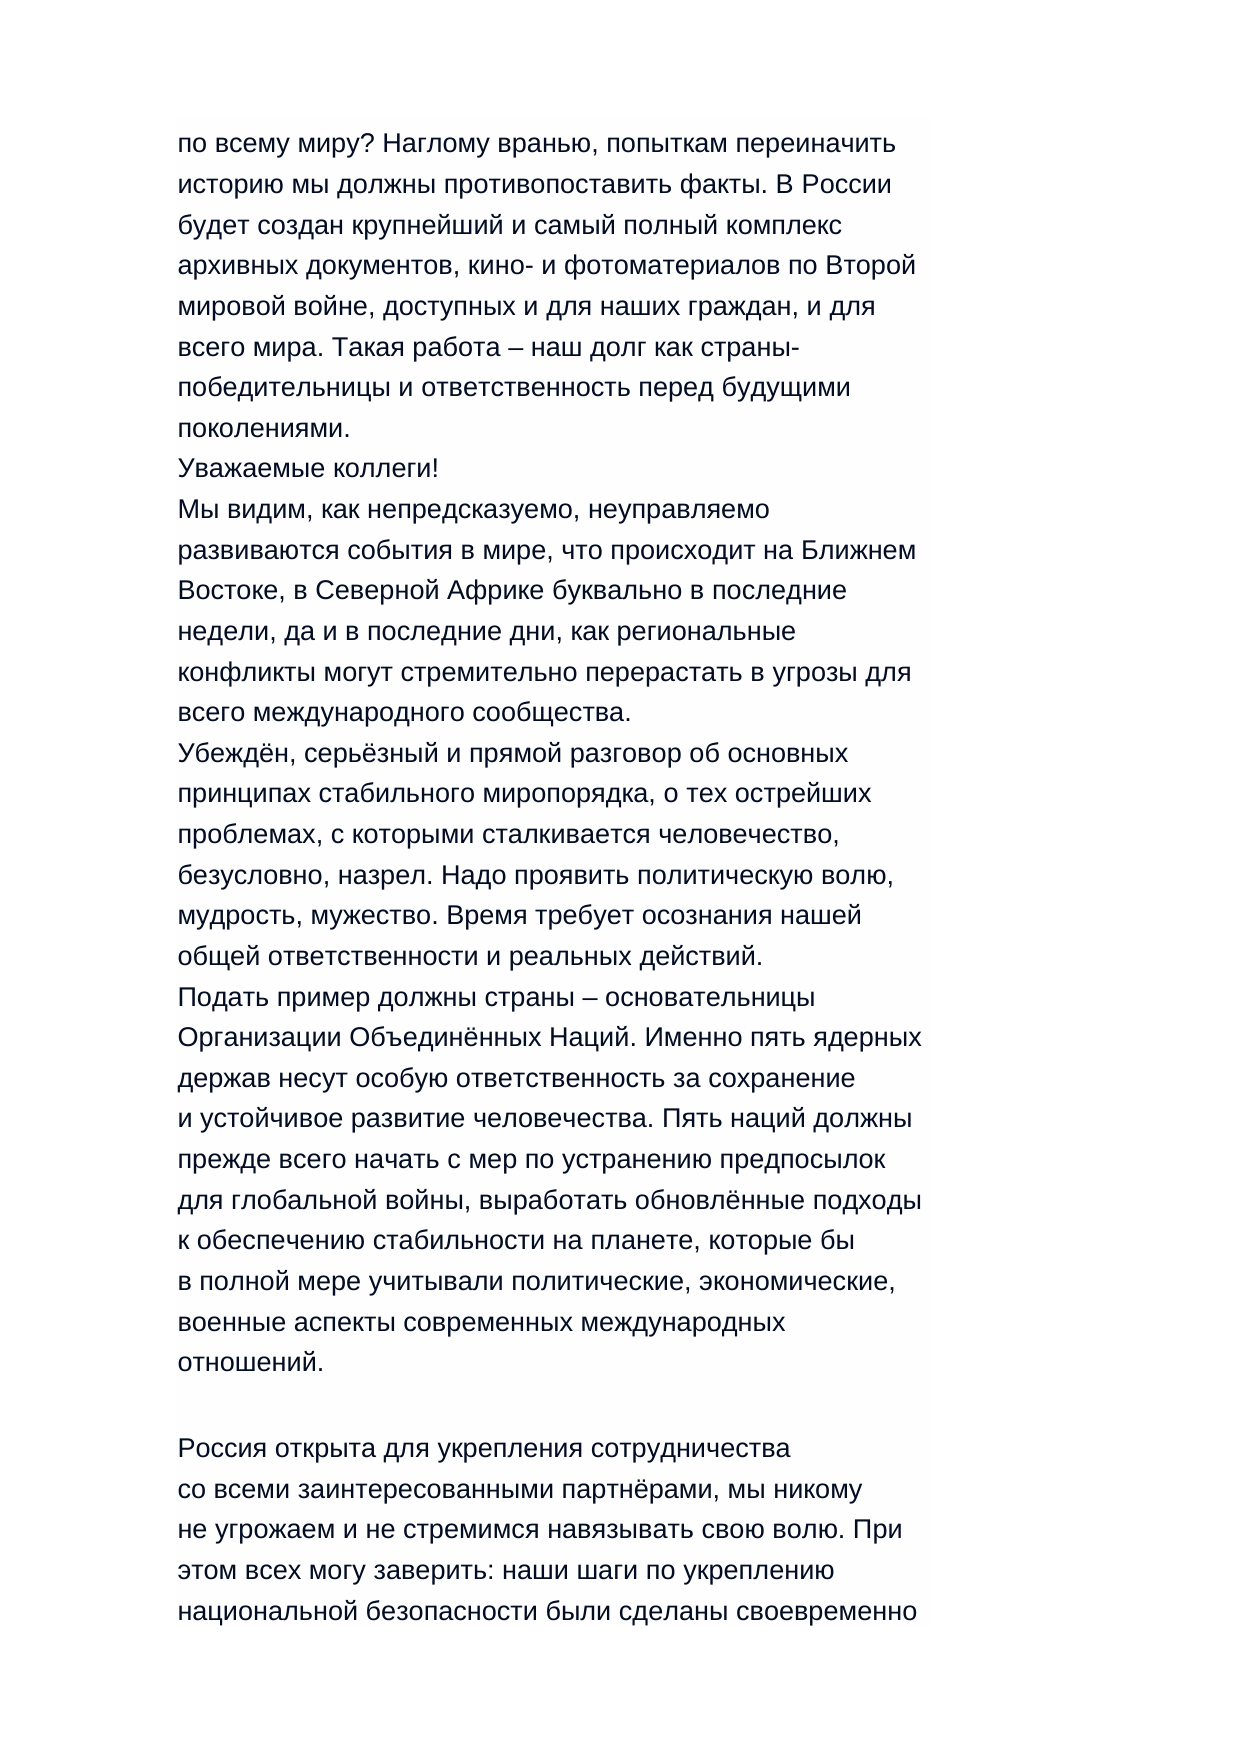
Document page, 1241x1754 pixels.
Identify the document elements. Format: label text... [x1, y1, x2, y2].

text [177, 1423, 933, 1626]
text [177, 118, 933, 443]
text Убеждён, серьёзный и прямой разговор об основных принципах стабильного миропорядка, о тех острейших проблемах, с которыми сталкивается человечество, безусловно, назрел. Надо проявить политическую волю, мудрость, мужество. Время требует осознания нашей общей ответственности и реальных действий. [177, 727, 933, 971]
text Мы видим, как непредсказуемо, неуправляемо развиваются события в мире, что происходит на Ближнем Востоке, в Северной Африке буквально в последние недели, да и в последние дни, как региональные конфликты могут стремительно перерастать в угрозы для всего международного сообщества. [177, 484, 933, 727]
text Уважаемые коллеги! [177, 443, 933, 484]
text Подать пример должны страны – основательницы Организации Объединённых Наций. Именно пять ядерных держав несут особую ответственность за сохранение и устойчивое развитие человечества. Пять наций должны прежде всего начать с мер по устранению предпосылок для глобальной войны, выработать обновлённые подходы к обеспечению стабильности на планете, которые бы в полной мере учитывали политические, экономические, военные аспекты современных международных отношений. [177, 971, 933, 1377]
